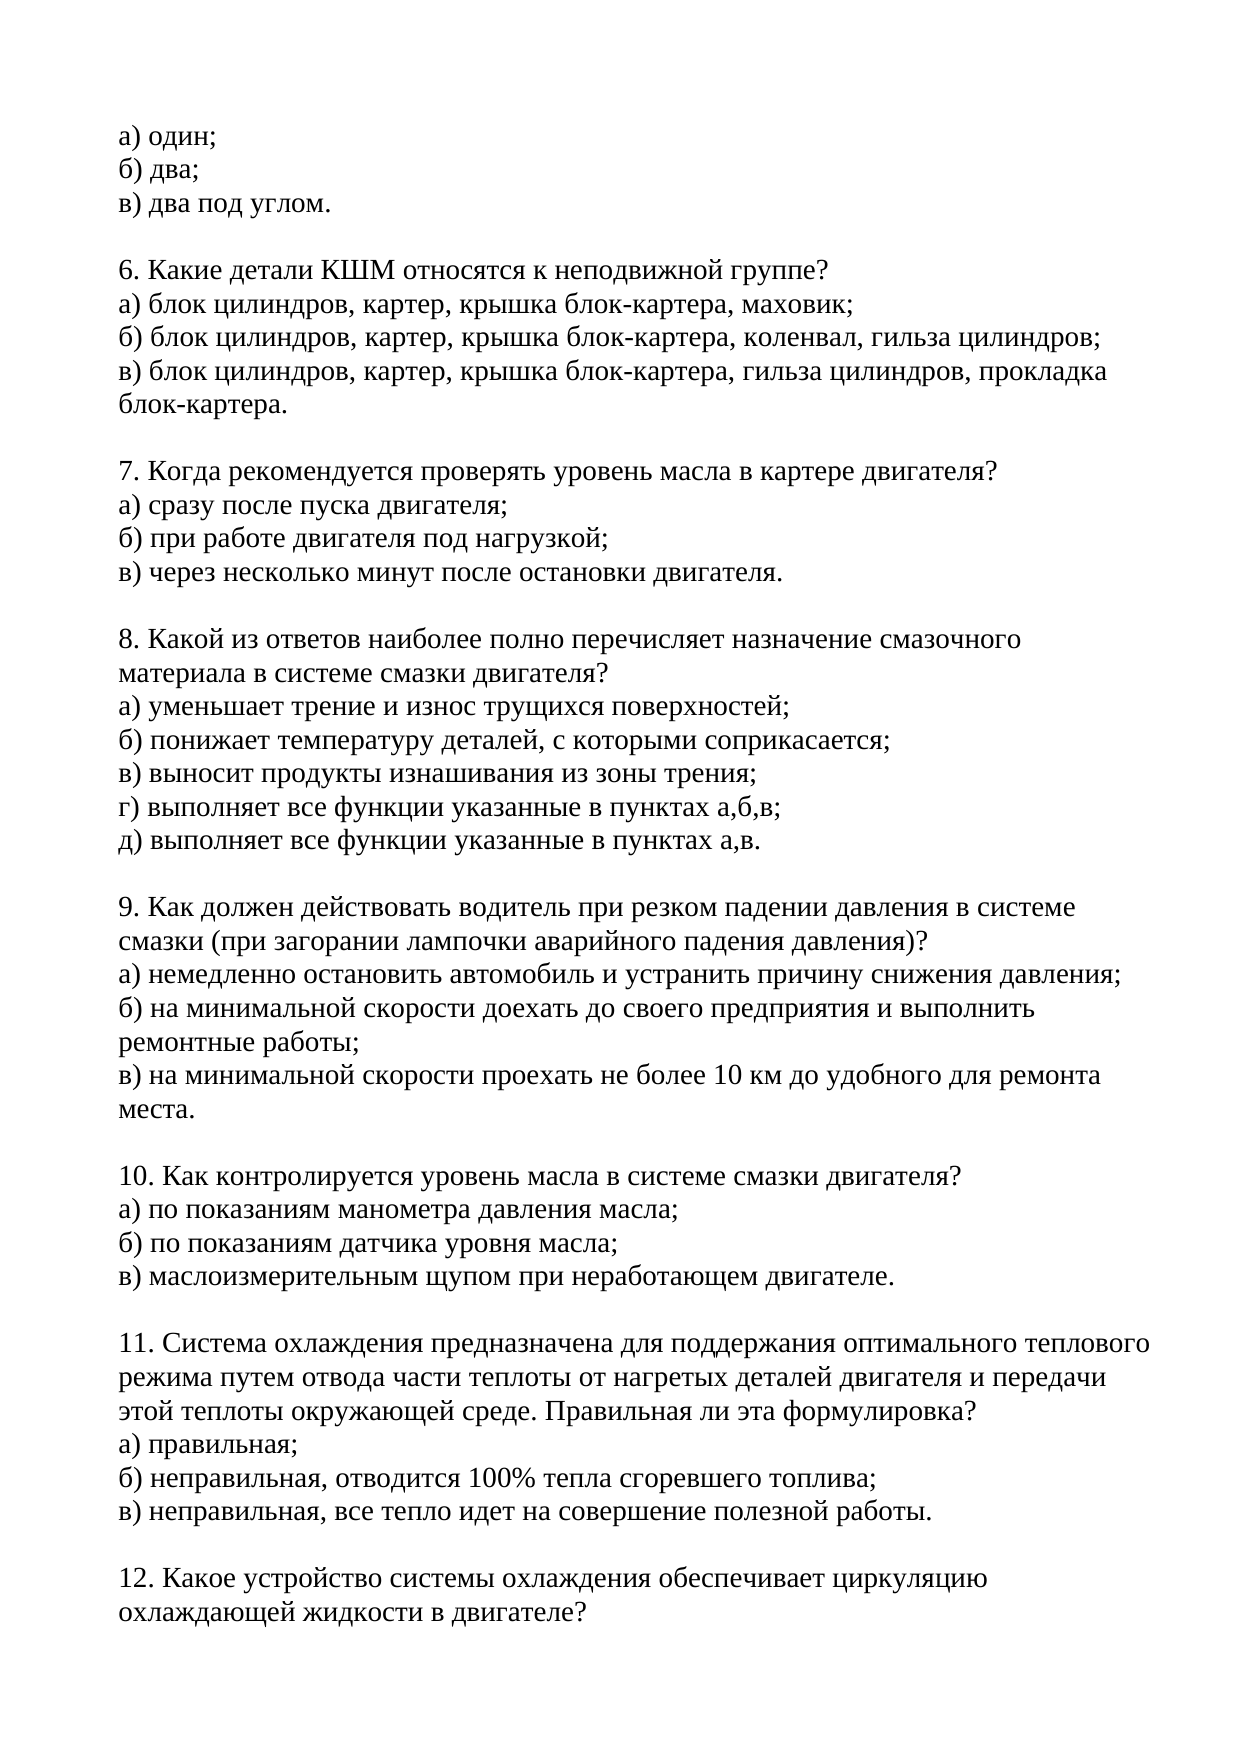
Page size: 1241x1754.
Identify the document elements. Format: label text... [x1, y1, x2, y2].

text в) через несколько минут после остановки двигателя. [118, 554, 1152, 588]
text а) правильная; [118, 1426, 1152, 1460]
text а) уменьшает трение и износ трущихся поверхностей; [118, 688, 1152, 722]
text б) при работе двигателя под нагрузкой; [118, 521, 1152, 554]
text а) немедленно остановить автомобиль и устранить причину снижения давления; [118, 957, 1152, 990]
text 11. Система охлаждения предназначена для поддержания оптимального теплового режима путем отвода части теплоты от нагретых деталей двигателя и передачи этой теплоты окружающей среде. Правильная ли эта формулировка? [118, 1326, 1152, 1426]
text 9. Как должен действовать водитель при резком падении давления в системе смазки (при загорании лампочки аварийного падения давления)? [118, 889, 1152, 957]
text а) блок цилиндров, картер, крышка блок-картера, маховик; [118, 286, 1152, 319]
text 10. Как контролируется уровень масла в системе смазки двигателя? [118, 1158, 1152, 1191]
text а) сразу после пуска двигателя; [118, 487, 1152, 521]
text в) выносит продукты изнашивания из зоны трения; [118, 755, 1152, 789]
text б) по показаниям датчика уровня масла; [118, 1225, 1152, 1258]
text б) блок цилиндров, картер, крышка блок-картера, коленвал, гильза цилиндров; [118, 319, 1152, 353]
text 7. Когда рекомендуется проверять уровень масла в картере двигателя? [118, 453, 1152, 487]
text 8. Какой из ответов наиболее полно перечисляет назначение смазочного материала в системе смазки двигателя? [118, 621, 1152, 688]
text 6. Какие детали КШМ относятся к неподвижной группе? [118, 252, 1152, 286]
text б) два; [118, 152, 1152, 185]
text а) по показаниям манометра давления масла; [118, 1191, 1152, 1225]
text в) маслоизмерительным щупом при неработающем двигателе. [118, 1258, 1152, 1292]
text г) выполняет все функции указанные в пунктах а,б,в; [118, 789, 1152, 822]
text 12. Какое устройство системы охлаждения обеспечивает циркуляцию охлаждающей жидкости в двигателе? [118, 1560, 1152, 1627]
text в) на минимальной скорости проехать не более 10 км до удобного для ремонта места. [118, 1057, 1152, 1124]
text д) выполняет все функции указанные в пунктах а,в. [118, 822, 1152, 856]
text б) понижает температуру деталей, с которыми соприкасается; [118, 722, 1152, 755]
text а) один; [118, 118, 1152, 152]
text б) неправильная, отводится 100% тепла сгоревшего топлива; [118, 1460, 1152, 1493]
text б) на минимальной скорости доехать до своего предприятия и выполнить ремонтные работы; [118, 990, 1152, 1057]
text в) два под углом. [118, 185, 1152, 219]
text в) блок цилиндров, картер, крышка блок-картера, гильза цилиндров, прокладка блок-картера. [118, 353, 1152, 420]
text в) неправильная, все тепло идет на совершение полезной работы. [118, 1493, 1152, 1527]
